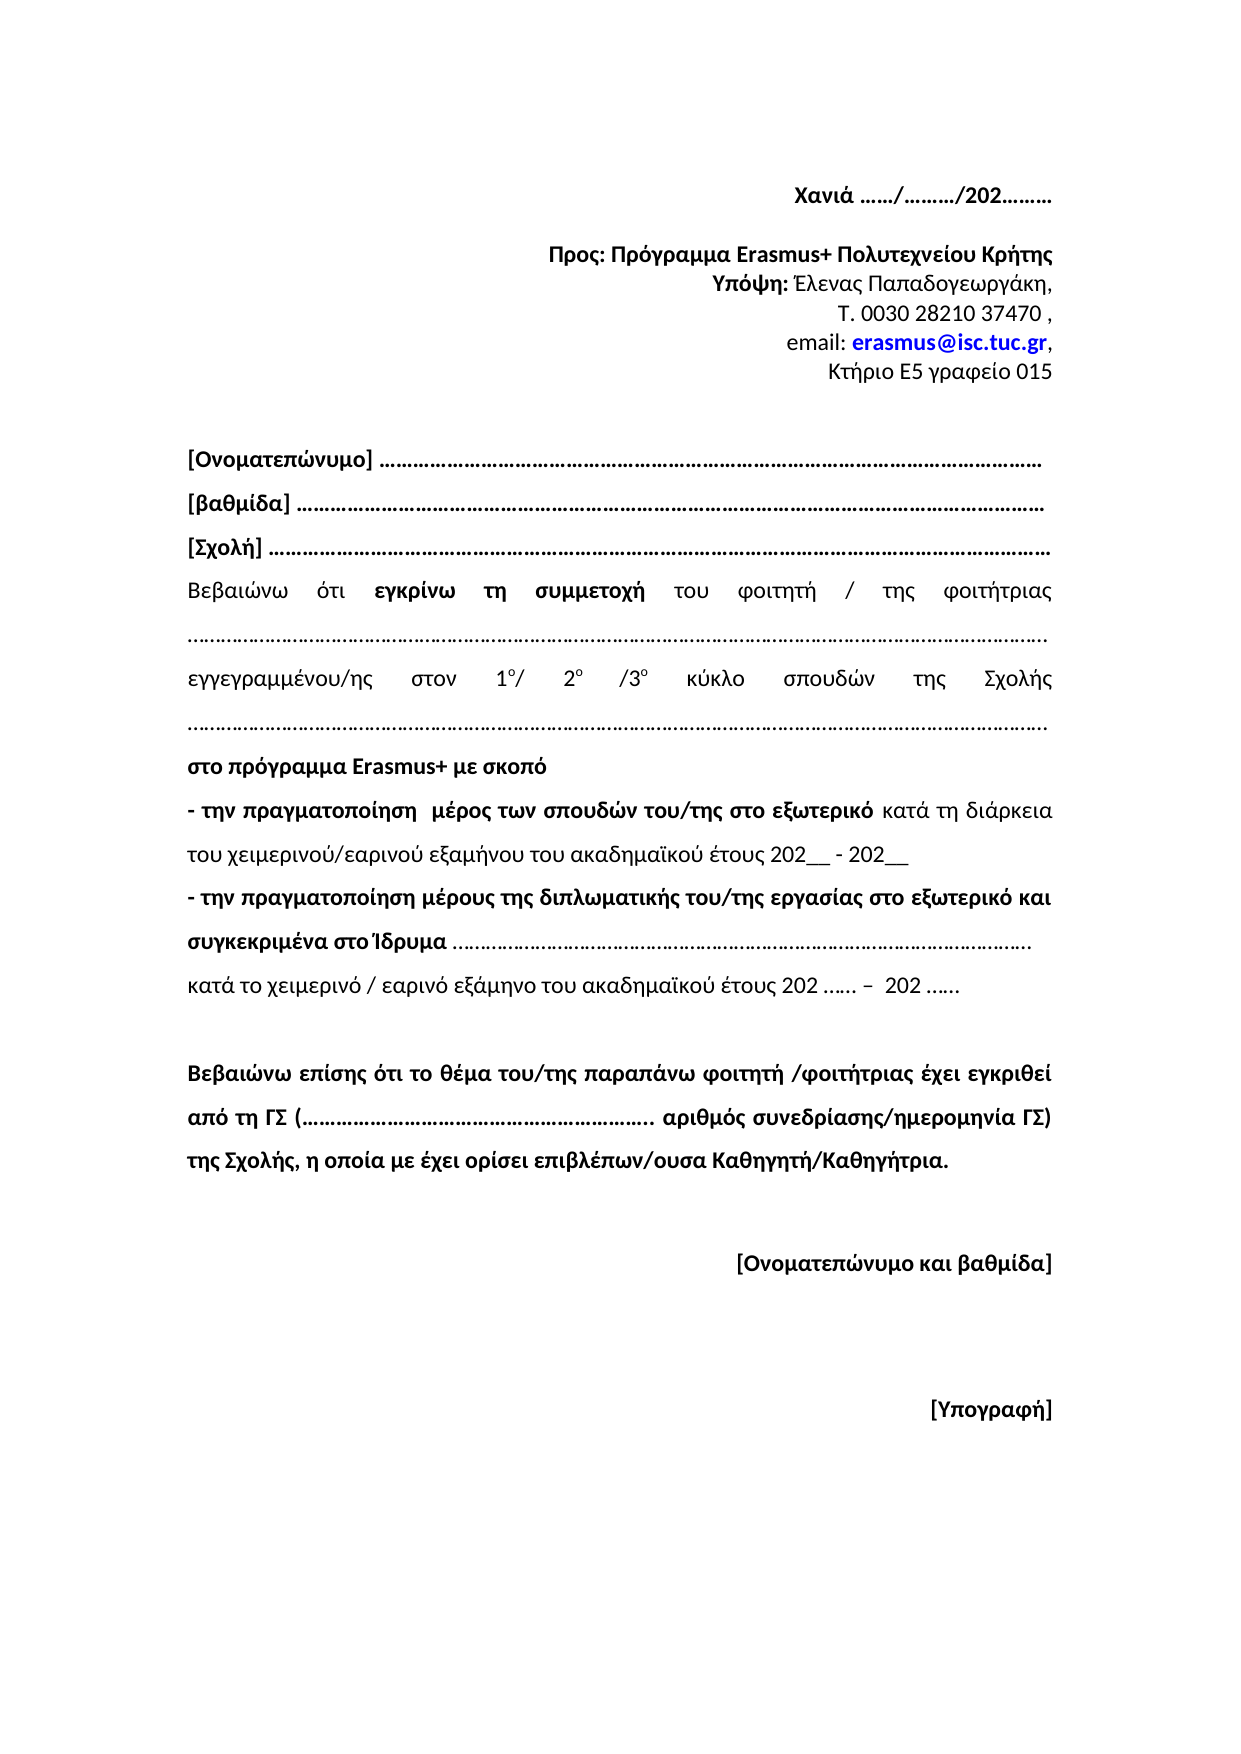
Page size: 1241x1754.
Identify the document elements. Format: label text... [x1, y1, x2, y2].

text Κτήριο Ε5 γραφείο 015 [187, 356, 1053, 385]
text - την πραγματοποίηση μέρος των σπουδών του/της στο εξωτερικό κατά τη διάρκεια του χειμερινού/εαρινού εξαμήνου του ακαδημαϊκού έτους 202__ - 202__ [187, 795, 1053, 868]
text [βαθμίδα] …………………………………………………………………………………………………………………… [187, 488, 1053, 517]
text Προς: Πρόγραμμα Erasmus+ Πολυτεχνείου Κρήτης [187, 239, 1053, 268]
text [Ονοματεπώνυμο] ……………………………………………………………………………………………………… [187, 444, 1053, 473]
text εγγεγραμμένου/ης στον 1ο/ 2ο /3ο κύκλο σπουδών της Σχολής ………………………………………………………………………………………………………………………………………… [187, 663, 1053, 736]
text Τ. 0030 28210 37470 , [187, 298, 1053, 327]
text email: erasmus@isc.tuc.gr, [187, 327, 1053, 356]
text [Ονοματεπώνυμο και βαθμίδα] [187, 1248, 1053, 1277]
text Βεβαιώνω ότι εγκρίνω τη συμμετοχή του φοιτητή / της φοιτήτριας ………………………………………………………………………………………………………………………………………… [187, 576, 1053, 649]
text - την πραγματοποίηση μέρους της διπλωματικής του/της εργασίας στο εξωτερικό και συγκεκριμένα στο Ίδρυμα …………………………………………………………………………………………… [187, 882, 1053, 956]
text [Σχολή] ………………………………………………………………………………………………………………………… [187, 532, 1053, 561]
text Υπόψη: Έλενας Παπαδογεωργάκη, [187, 268, 1053, 298]
text [Υπογραφή] [187, 1394, 1053, 1424]
text στο πρόγραμμα Erasmus+ με σκοπό [187, 751, 1053, 780]
text κατά το χειμερινό / εαρινό εξάμηνο του ακαδημαϊκού έτους 202 …… – 202 …… [187, 970, 1053, 999]
text Βεβαιώνω επίσης ότι το θέμα του/της παραπάνω φοιτητή /φοιτήτριας έχει εγκριθεί από τη ΓΣ (…………………………………………………….. αριθμός συνεδρίασης/ημερομηνία ΓΣ) της Σχολής, η οποία με έχει ορίσει επιβλέπων/ουσα Καθηγητή/Καθηγήτρια. [187, 1058, 1053, 1175]
text Χανιά ……/………/202……… [187, 181, 1053, 210]
